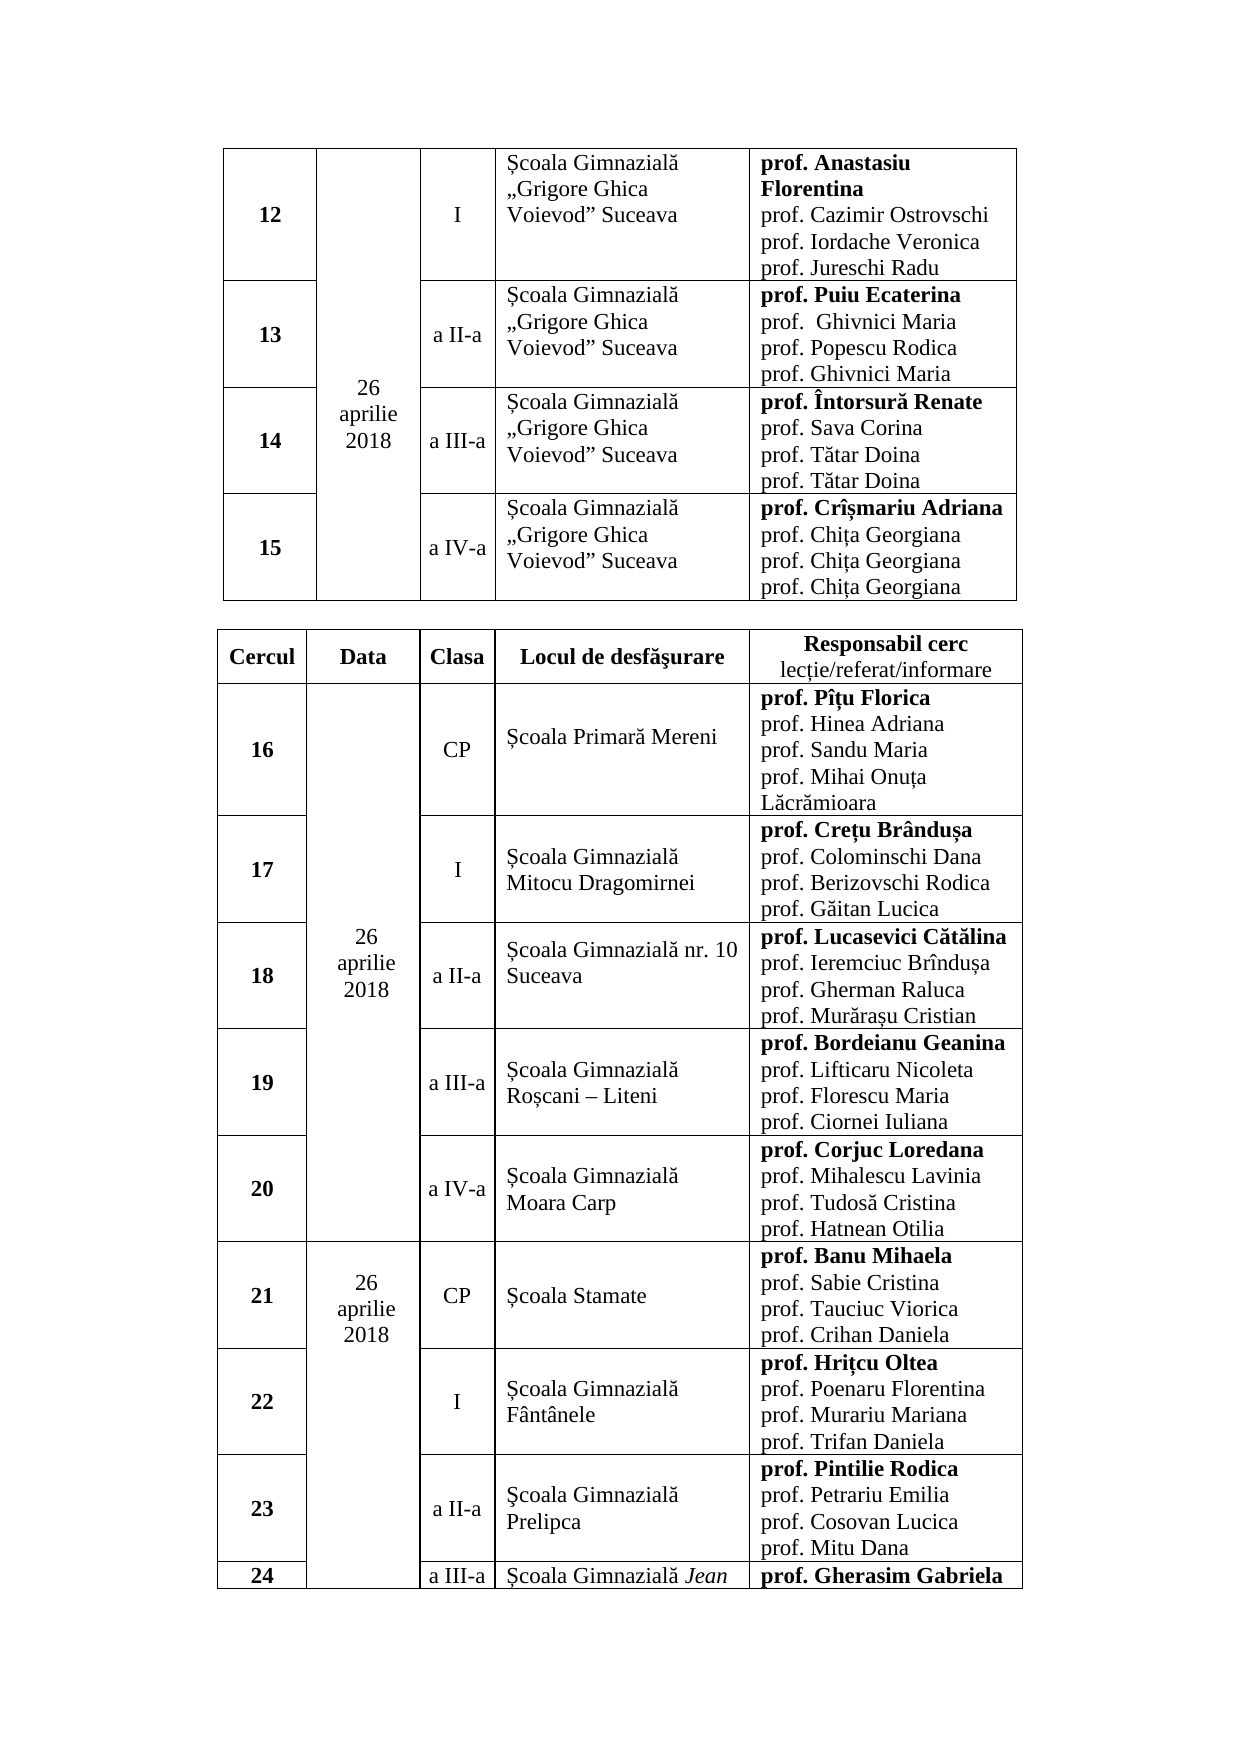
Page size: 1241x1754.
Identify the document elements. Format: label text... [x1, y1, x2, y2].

table_cell I [421, 816, 494, 922]
table_cell a III-a [421, 388, 495, 493]
table_cell Școala Primară Mereni [496, 684, 749, 815]
table_cell 14 [224, 388, 316, 493]
table_cell a IV-a [421, 1136, 494, 1241]
table_header Data [307, 630, 419, 683]
table_cell CP [421, 684, 494, 815]
table_cell CP [421, 1242, 494, 1348]
table_cell 23 [218, 1455, 306, 1561]
table_cell prof. Crîșmariu Adriana prof. Chița Georgiana prof. Chița Georgiana prof. Chița Georgiana [750, 494, 1016, 600]
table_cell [496, 281, 749, 387]
table_cell Școala Gimnazială Moara Carp [496, 1136, 749, 1241]
table_cell Şcoala Gimnazială Prelipca [496, 1455, 749, 1561]
table_cell a III-a [421, 1562, 494, 1588]
table_cell Școala Gimnazială Roșcani – Liteni [496, 1029, 749, 1135]
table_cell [496, 149, 749, 280]
table_cell prof. Bordeianu Geanina prof. Lifticaru Nicoleta prof. Florescu Maria prof. Ciornei Iuliana [750, 1029, 1022, 1135]
table_cell prof. Pîțu Florica prof. Hinea Adriana prof. Sandu Maria prof. Mihai Onuța Lăcrămioara [750, 684, 1022, 815]
table_cell prof. Corjuc Loredana prof. Mihalescu Lavinia prof. Tudosă Cristina prof. Hatnean Otilia [750, 1136, 1022, 1241]
table_cell a III-a [421, 1029, 494, 1135]
table_header Locul de desfăşurare [496, 630, 749, 683]
table_cell 22 [218, 1349, 306, 1454]
table_cell 17 [218, 816, 306, 922]
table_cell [750, 1562, 1022, 1588]
table_cell prof. Pintilie Rodica prof. Petrariu Emilia prof. Cosovan Lucica prof. Mitu Dana [750, 1455, 1022, 1561]
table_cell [496, 1562, 749, 1588]
table_cell prof. Banu Mihaela prof. Sabie Cristina prof. Tauciuc Viorica prof. Crihan Daniela [750, 1242, 1022, 1348]
table_cell prof. Lucasevici Cătălina prof. Ieremciuc Brîndușa prof. Gherman Raluca prof. Murărașu Cristian [750, 923, 1022, 1028]
table_cell Școala Gimnazială „Grigore Ghica Voievod” Suceava [496, 494, 749, 600]
table_cell a II-a [421, 281, 495, 387]
table_cell a II-a [421, 1455, 494, 1561]
table_cell prof. Întorsură Renate prof. Sava Corina prof. Tătar Doina prof. Tătar Doina [750, 388, 1016, 493]
table_cell 24 [218, 1562, 306, 1588]
table_cell 18 [218, 923, 306, 1028]
table_cell 21 [218, 1242, 306, 1348]
table_cell Școala Gimnazială „Grigore Ghica Voievod” Suceava [496, 388, 749, 493]
table_cell 12 [224, 149, 316, 280]
table_cell prof. Anastasiu Florentina prof. Cazimir Ostrovschi prof. Iordache Veronica prof. Jureschi Radu [750, 149, 1016, 280]
table_cell 26 aprilie 2018 [307, 1242, 419, 1588]
table_cell a IV-a [421, 494, 495, 600]
table_header Responsabil cerc lecție/referat/informare [750, 630, 1022, 683]
table_cell Școala Gimnazială nr. 10 Suceava [496, 923, 749, 1028]
table_cell a II-a [421, 923, 494, 1028]
table_cell 20 [218, 1136, 306, 1241]
table_cell Școala Stamate [496, 1242, 749, 1348]
table_cell 13 [224, 281, 316, 387]
table_cell 15 [224, 494, 316, 600]
table_cell 26 aprilie 2018 [317, 149, 420, 600]
table_cell prof. Puiu Ecaterina prof. Ghivnici Maria prof. Popescu Rodica prof. Ghivnici Maria [750, 281, 1016, 387]
table_cell I [421, 1349, 494, 1454]
table_header Cercul [218, 630, 306, 683]
table_cell prof. Crețu Brândușa prof. Colominschi Dana prof. Berizovschi Rodica prof. Găitan Lucica [750, 816, 1022, 922]
table_cell prof. Hrițcu Oltea prof. Poenaru Florentina prof. Murariu Mariana prof. Trifan Daniela [750, 1349, 1022, 1454]
table_cell 26 aprilie 2018 [307, 684, 419, 1241]
table_header Clasa [421, 630, 494, 683]
table_cell Școala Gimnazială Mitocu Dragomirnei [496, 816, 749, 922]
table_cell 16 [218, 684, 306, 815]
table_cell Școala Gimnazială Fântânele [496, 1349, 749, 1454]
table_cell I [421, 149, 495, 280]
table_cell 19 [218, 1029, 306, 1135]
